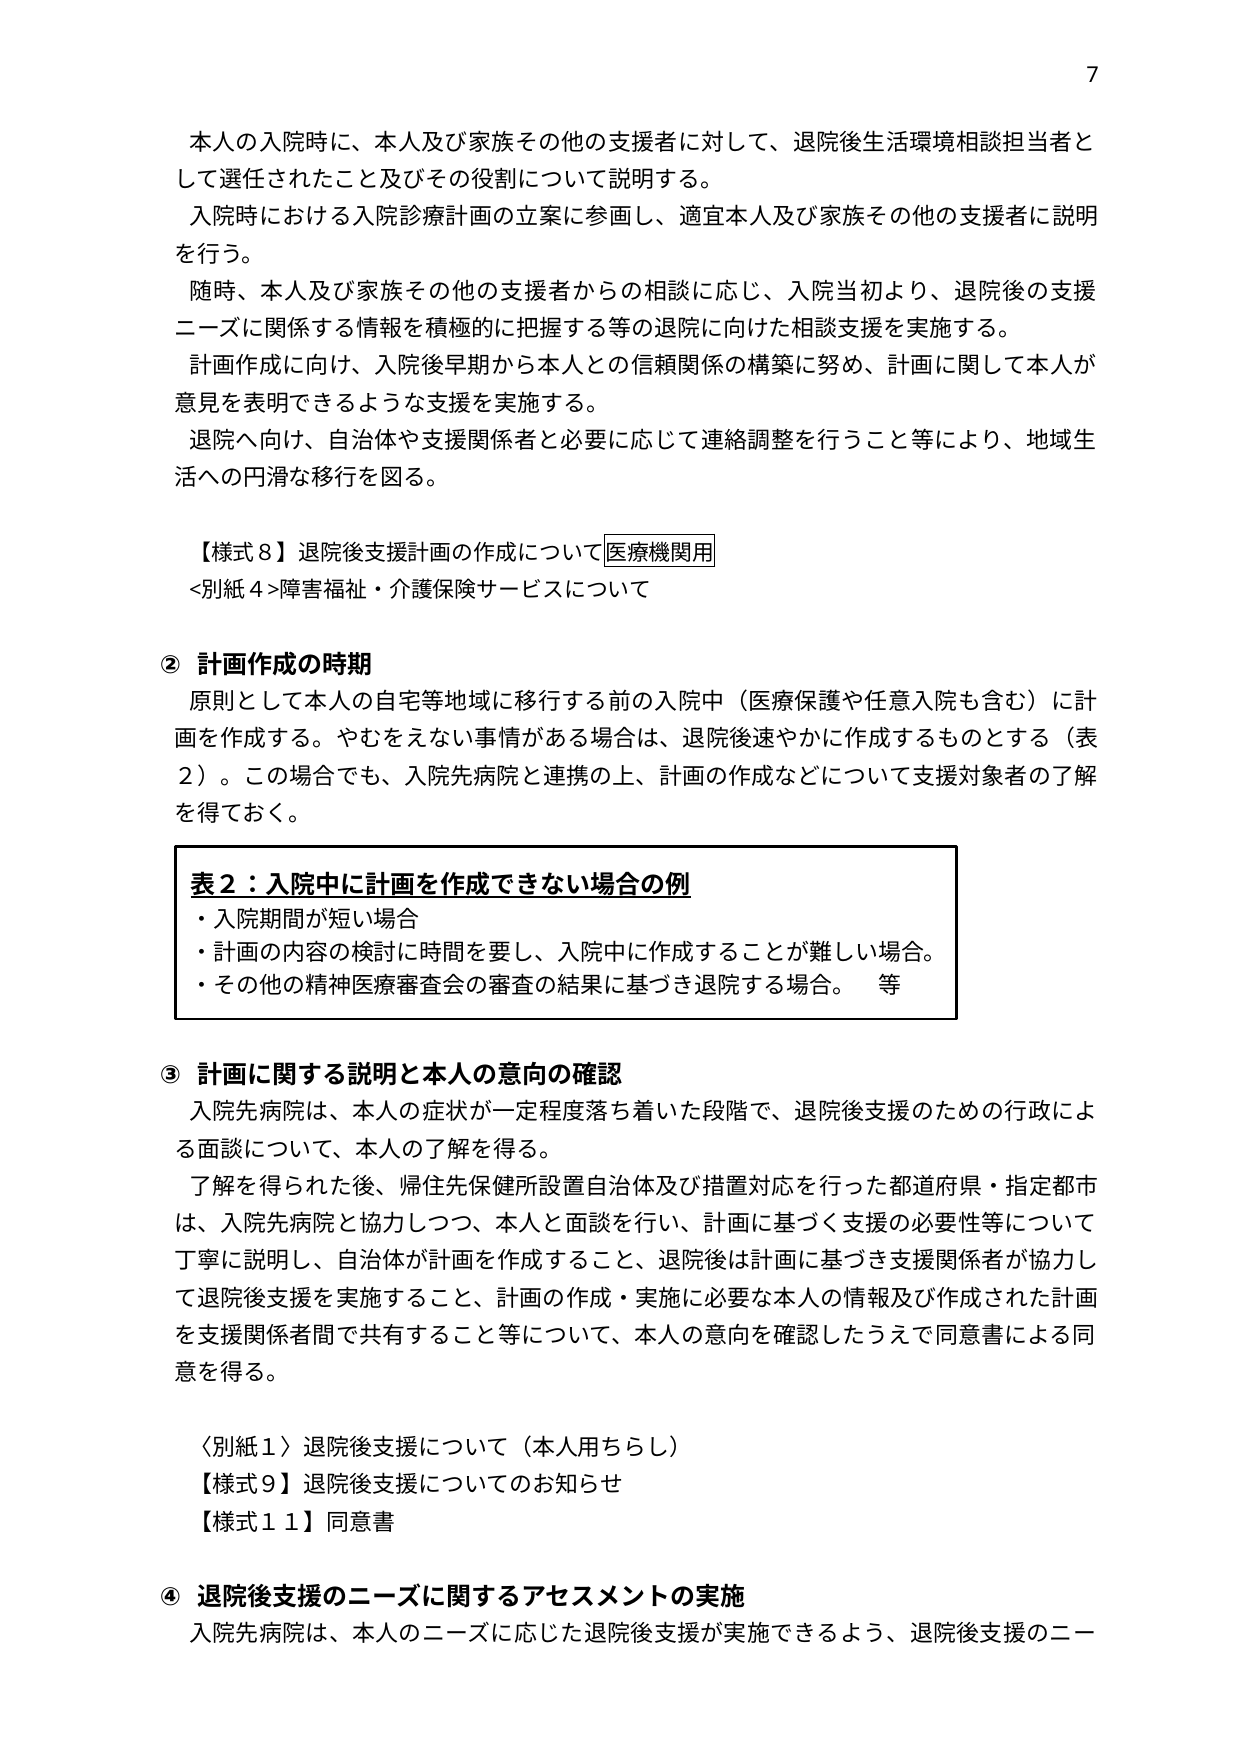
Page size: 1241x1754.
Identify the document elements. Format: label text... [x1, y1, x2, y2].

text 退院へ向け、自治体や支援関係者と必要に応じて連絡調整を行うこと等により、地域生活への円滑な移行を図る。 [174, 420, 1098, 494]
list 計画作成の時期 [159, 644, 1098, 681]
text 【様式１１】同意書 [189, 1501, 1098, 1539]
text 了解を得られた後、帰住先保健所設置自治体及び措置対応を行った都道府県・指定都市は、入院先病院と協力しつつ、本人と面談を行い、計画に基づく支援の必要性等について丁寧に説明し、自治体が計画を作成すること、退院後は計画に基づき支援関係者が協力して退院後支援を実施すること、計画の作成・実施に必要な本人の情報及び作成された計画を支援関係者間で共有すること等について、本人の意向を確認したうえで同意書による同意を得る。 [174, 1166, 1098, 1389]
text 【様式８】退院後支援計画の作成について医療機関用 [189, 532, 1098, 569]
list 退院後支援のニーズに関するアセスメントの実施 [159, 1576, 1098, 1613]
text 〈別紙１〉退院後支援について（本人用ちらし） [189, 1427, 1098, 1464]
text 本人の入院時に、本人及び家族その他の支援者に対して、退院後生活環境相談担当者として選任されたこと及びその役割について説明する。 [174, 122, 1098, 196]
text 随時、本人及び家族その他の支援者からの相談に応じ、入院当初より、退院後の支援ニーズに関係する情報を積極的に把握する等の退院に向けた相談支援を実施する。 [174, 271, 1098, 345]
text 計画作成に向け、入院後早期から本人との信頼関係の構築に努め、計画に関して本人が意見を表明できるような支援を実施する。 [174, 345, 1098, 420]
text 入院先病院は、本人の症状が一定程度落ち着いた段階で、退院後支援のための行政による面談について、本人の了解を得る。 [174, 1091, 1098, 1166]
list 計画に関する説明と本人の意向の確認 [159, 1054, 1098, 1091]
text 入院時における入院診療計画の立案に参画し、適宜本人及び家族その他の支援者に説明を行う。 [174, 196, 1098, 271]
text 原則として本人の自宅等地域に移行する前の入院中（医療保護や任意入院も含む）に計画を作成する。やむをえない事情がある場合は、退院後速やかに作成するものとする（表２）。この場合でも、入院先病院と連携の上、計画の作成などについて支援対象者の了解を得ておく。 [174, 681, 1098, 830]
text 【様式９】退院後支援についてのお知らせ [189, 1464, 1098, 1501]
text <別紙４>障害福祉・介護保険サービスについて [189, 569, 1098, 606]
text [174, 1613, 1098, 1651]
